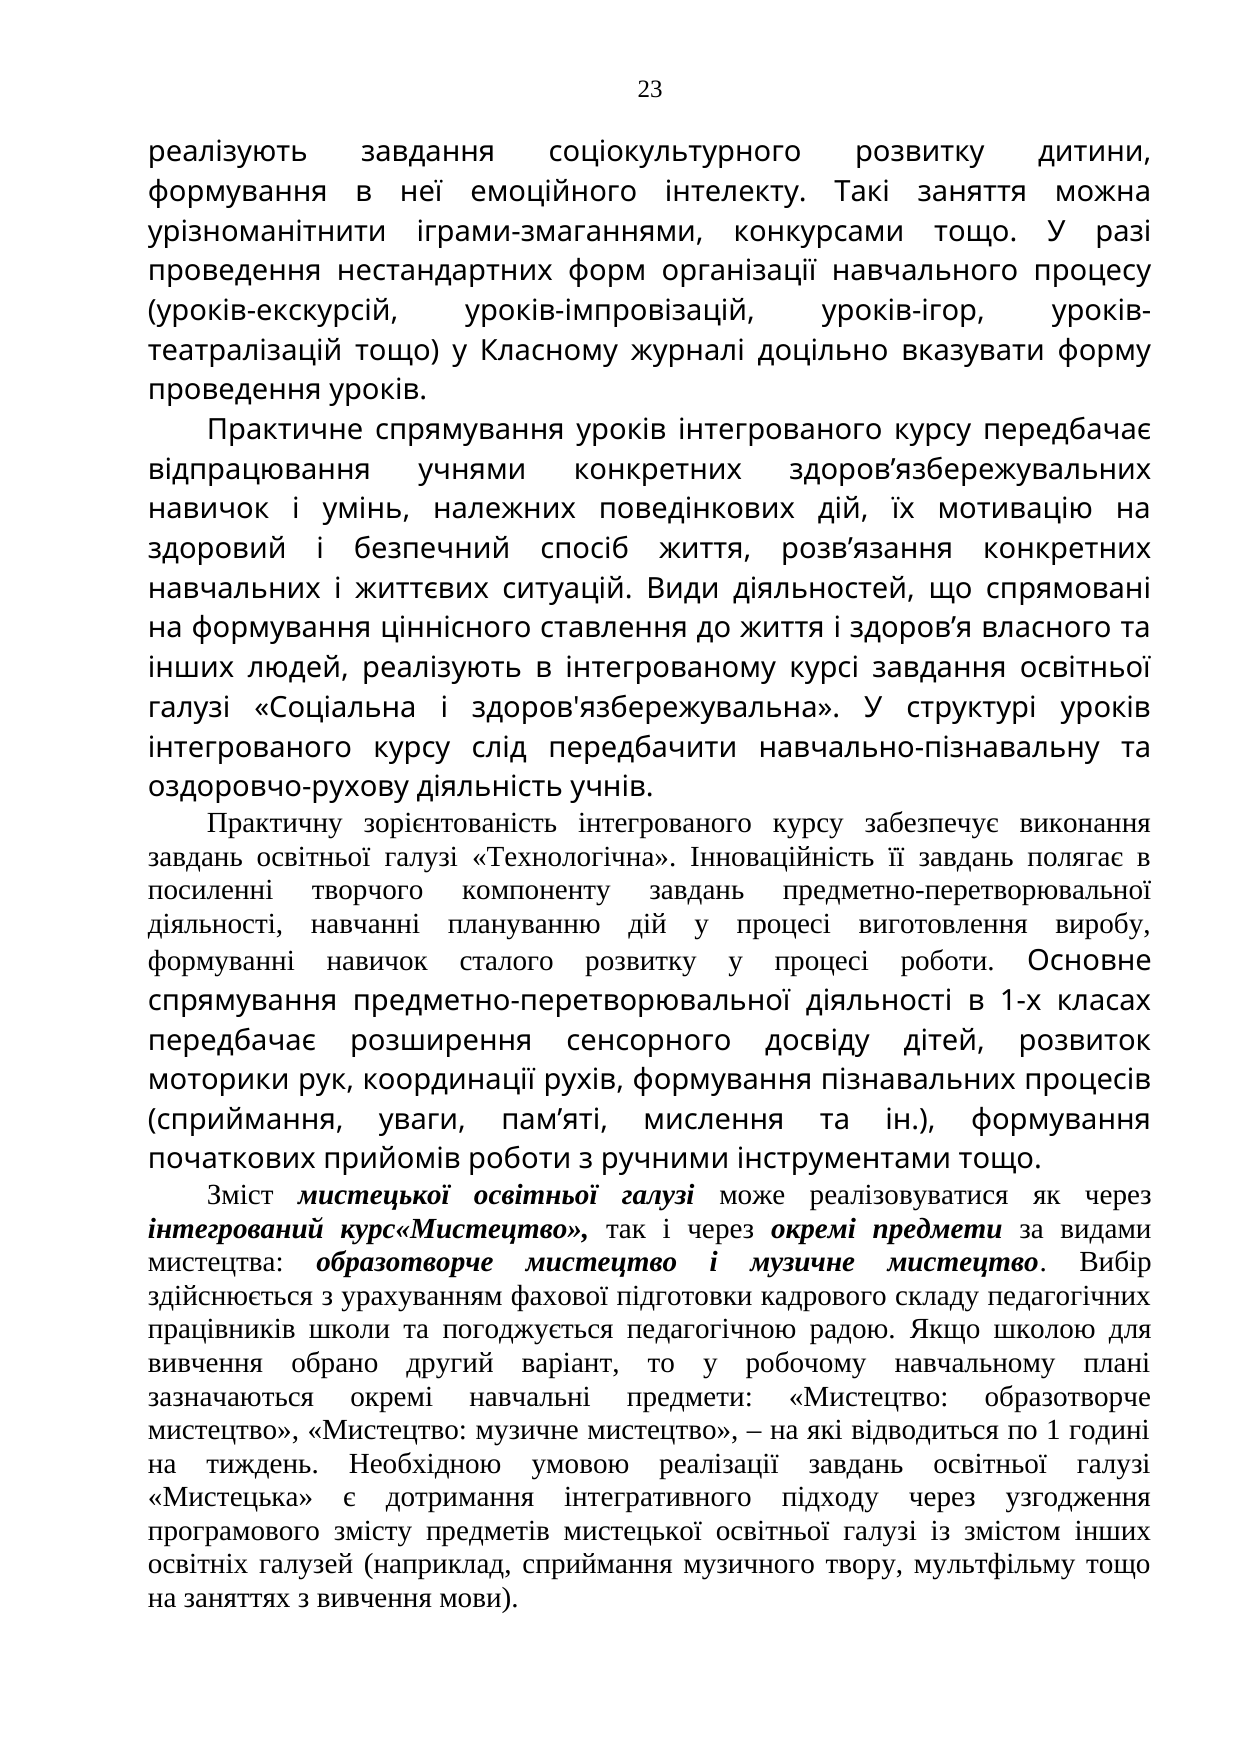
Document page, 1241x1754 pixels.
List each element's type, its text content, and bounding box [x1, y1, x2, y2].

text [148, 131, 1152, 408]
text Зміст мистецької освітньої галузі може реалізовуватися як через інтегрований курс«Мистецтво», так і через окремі предмети за видами мистецтва: образотворче мистецтво і музичне мистецтво. Вибір здійснюється з урахуванням фахової підготовки кадрового складу педагогічних працівників школи та погоджується педагогічною радою. Якщо школою для вивчення обрано другий варіант, то у робочому навчальному плані зазначаються окремі навчальні предмети: «Мистецтво: образотворче мистецтво», «Мистецтво: музичне мистецтво», – на які відводиться по 1 годині на тиждень. Необхідною умовою реалізації завдань освітньої галузі «Мистецька» є дотримання інтегративного підходу через узгодження програмового змісту предметів мистецької освітньої галузі із змістом інших освітніх галузей (наприклад, сприймання музичного твору, мультфільму тощо на заняттях з вивчення мови). [148, 1177, 1152, 1613]
text Практичне спрямування уроків інтегрованого курсу передбачає відпрацювання учнями конкретних здоров’язбережувальних навичок і умінь, належних поведінкових дій, їх мотивацію на здоровий і безпечний спосіб життя, розв’язання конкретних навчальних і життєвих ситуацій. Види діяльностей, що спрямовані на формування ціннісного ставлення до життя і здоров’я власного та інших людей, реалізують в інтегрованому курсі завдання освітньої галузі «Соціальна і здоров'язбережувальна». У структурі уроків інтегрованого курсу слід передбачити навчально-пізнавальну та оздоровчо-рухову діяльність учнів. [148, 408, 1152, 805]
text Практичну зорієнтованість інтегрованого курсу забезпечує виконання завдань освітньої галузі «Технологічна». Інноваційність її завдань полягає в посиленні творчого компоненту завдань предметно-перетворювальної діяльності, навчанні плануванню дій у процесі виготовлення виробу, формуванні навичок сталого розвитку у процесі роботи. Основне спрямування предметно-перетворювальної діяльності в 1-х класах передбачає розширення сенсорного досвіду дітей, розвиток моторики рук, координації рухів, формування пізнавальних процесів (сприймання, уваги, пам’яті, мислення та ін.), формування початкових прийомів роботи з ручними інструментами тощо. [148, 805, 1152, 1177]
